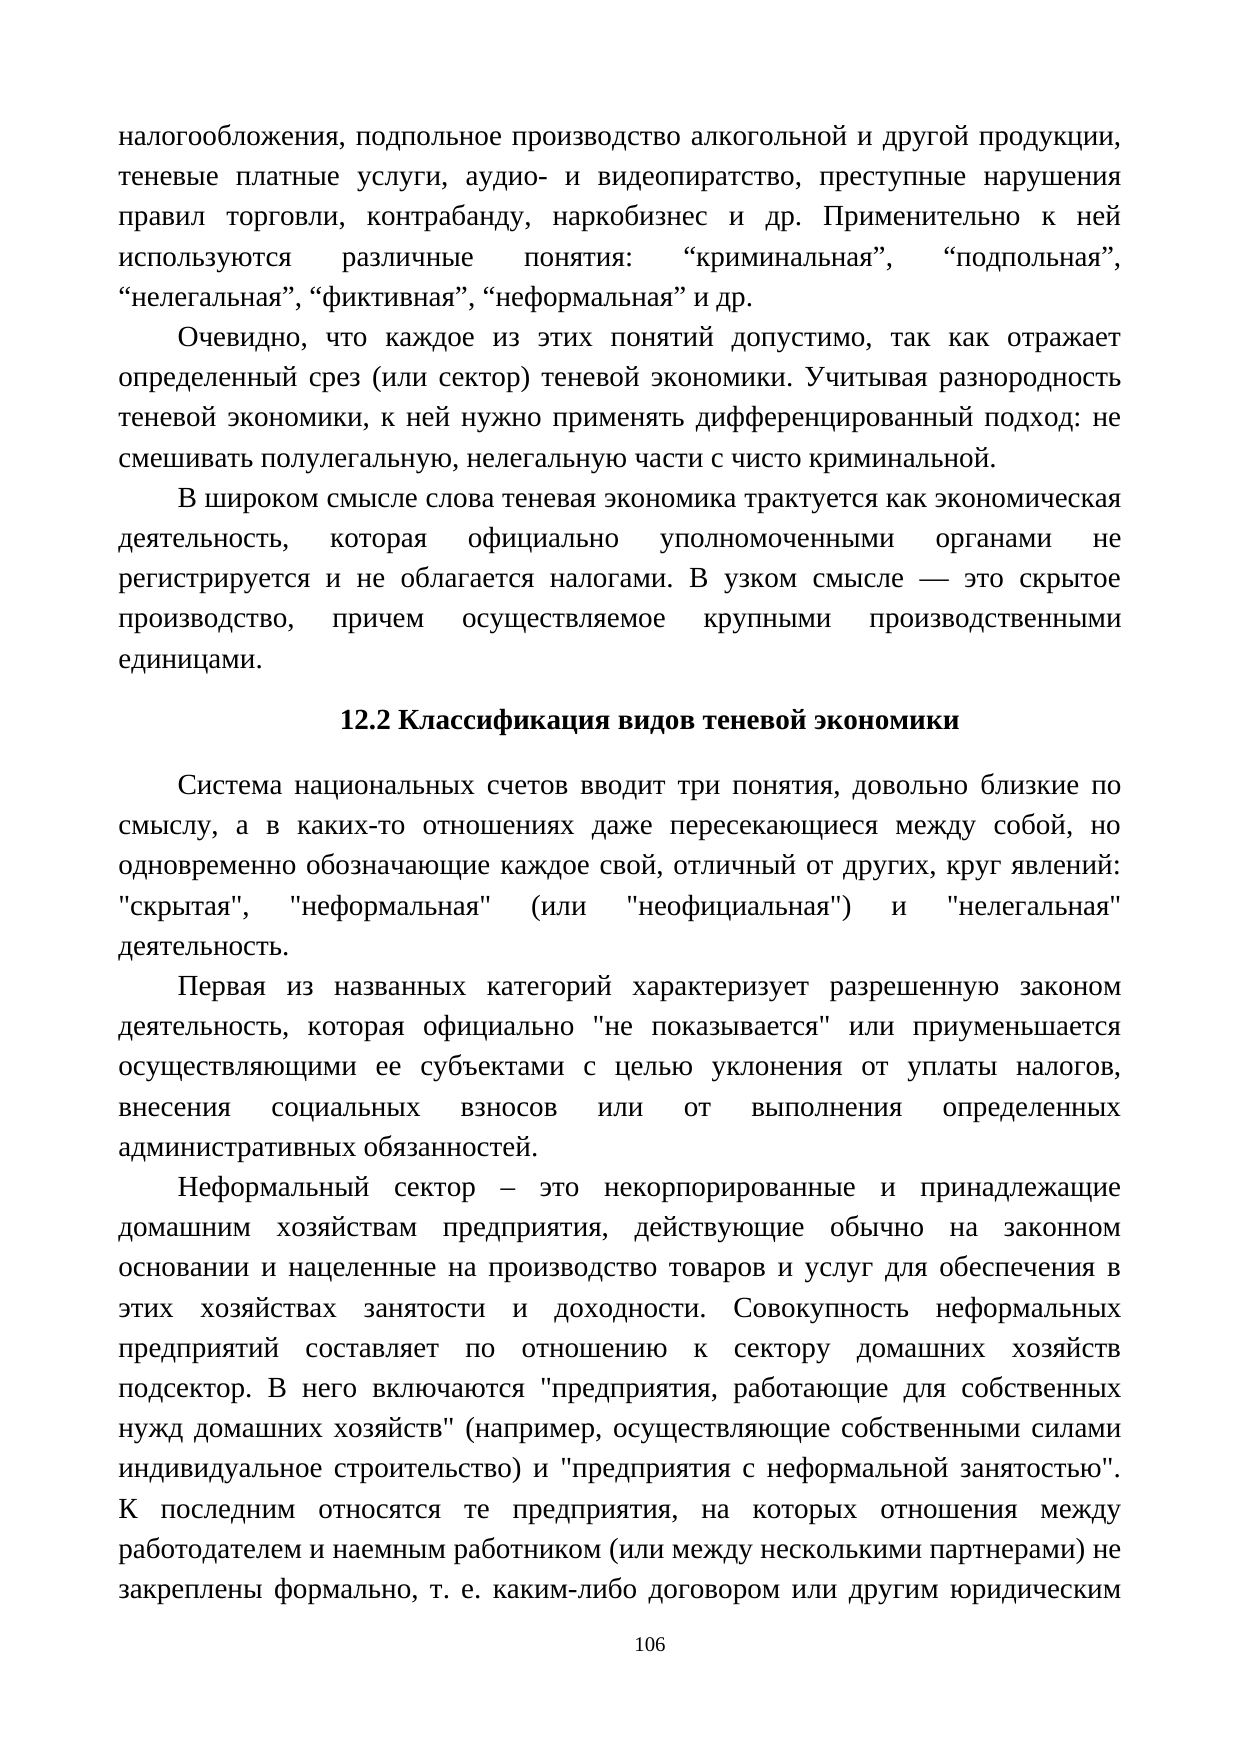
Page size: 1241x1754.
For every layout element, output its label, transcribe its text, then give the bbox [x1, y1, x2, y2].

list Очевидно, что каждое из этих понятий допустимо, так как отражает определенный срез (или сектор) теневой экономики. Учитывая разнородность теневой экономики, к ней нужно применять дифференцированный подход: не смешивать полулегальную, нелегальную части с чисто криминальной. [118, 319, 1122, 473]
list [118, 118, 1122, 312]
list В широком смысле слова теневая экономика трактуется как экономическая деятельность, которая официально уполномоченными органами не регистрируется и не облагается налогами. В узком смысле — это скрытое производство, причем осуществляемое крупными производственными единицами. [118, 480, 1122, 674]
subtitle 12.2 Классификация видов теневой экономики [118, 702, 1122, 735]
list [118, 1169, 1122, 1605]
list Первая из названных категорий характеризует разрешенную законом деятельность, которая официально "не показывается" или приуменьшается осуществляющими ее субъектами с целью уклонения от уплаты налогов, внесения социальных взносов или от выполнения определенных административных обязанностей. [118, 968, 1122, 1162]
list Система национальных счетов вводит три понятия, довольно близкие по смыслу, а в каких-то отношениях даже пересекающиеся между собой, но одновременно обозначающие каждое свой, отличный от других, круг явлений: "скрытая", "неформальная" (или "неофициальная") и "нелегальная" деятельность. [118, 767, 1122, 961]
